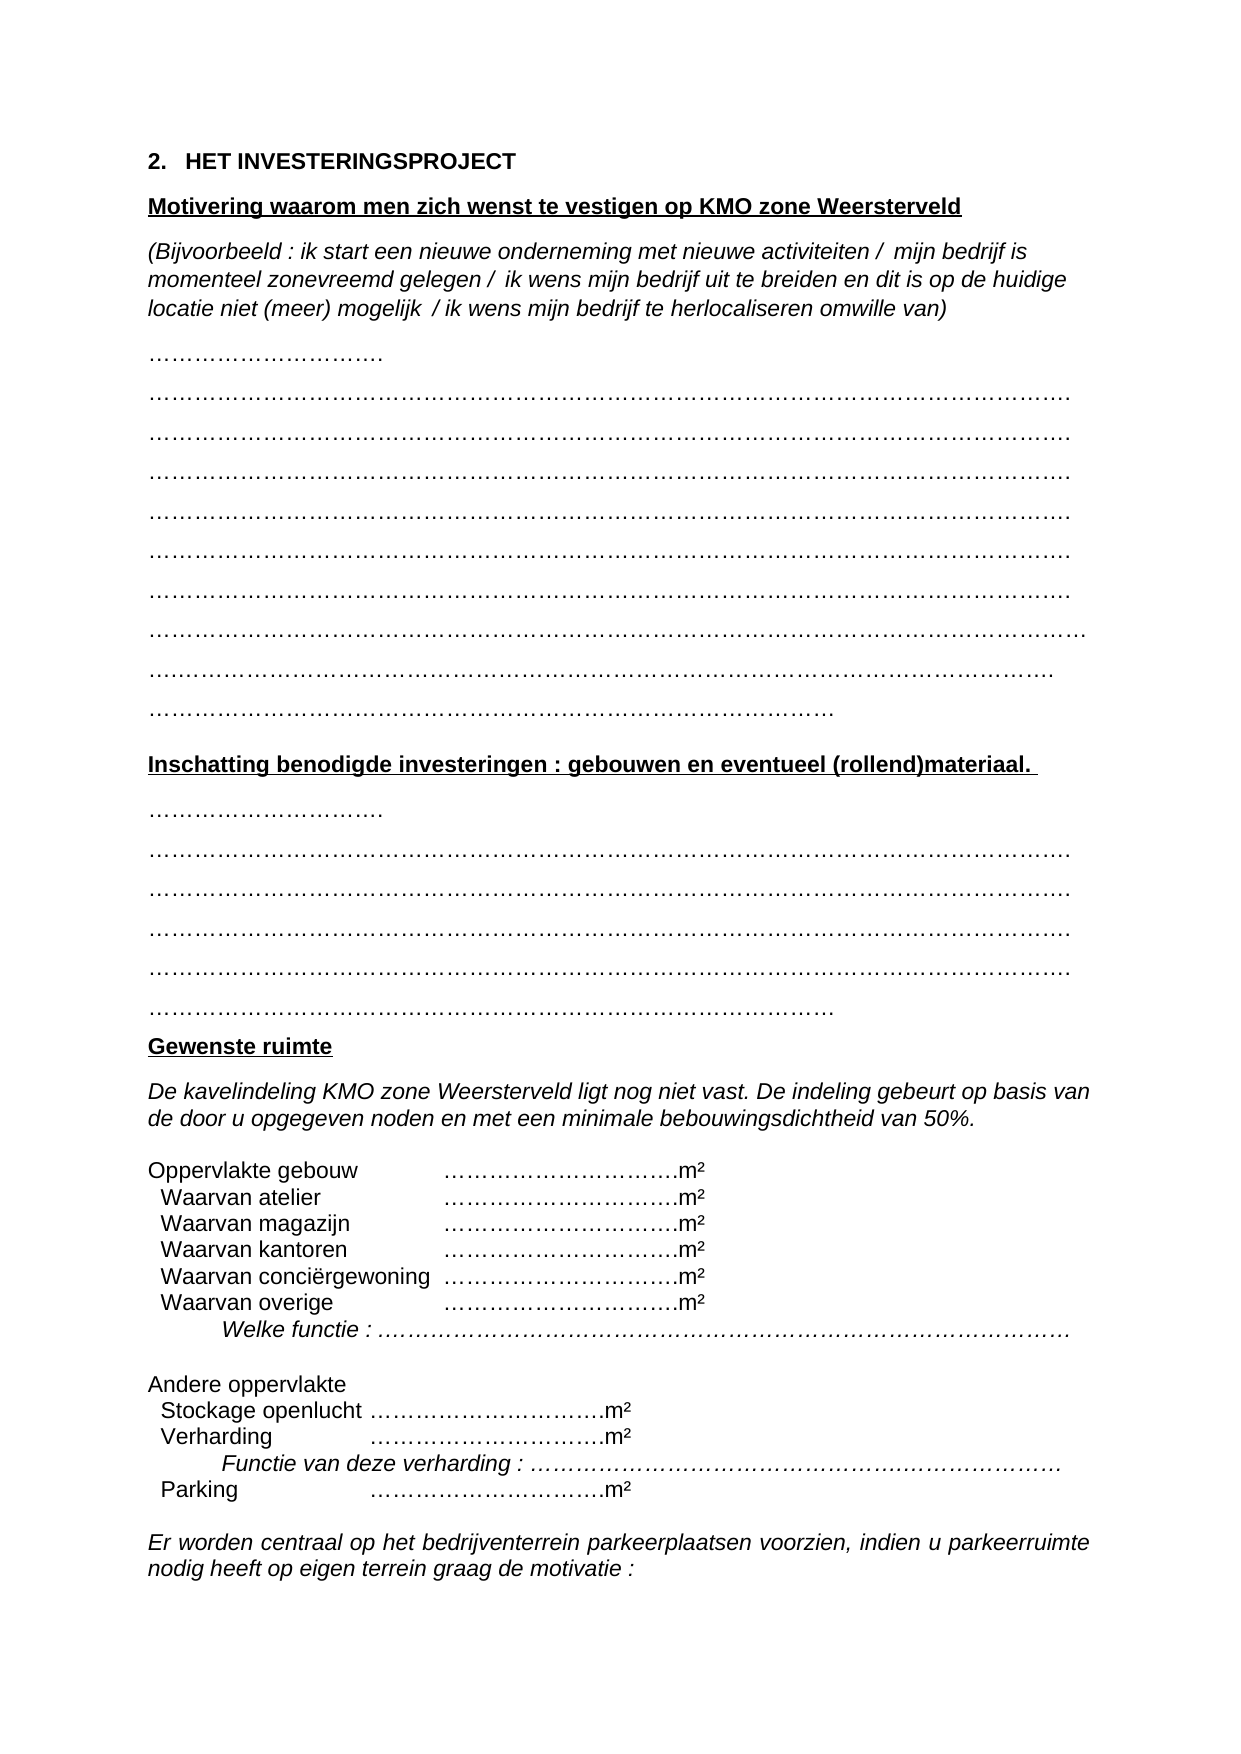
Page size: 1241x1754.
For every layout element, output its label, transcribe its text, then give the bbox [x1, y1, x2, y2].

text Stockage openlucht ………………………….m² [148, 1397, 1093, 1423]
text Waarvan conciërgewoning ………………………….m² [148, 1263, 1093, 1289]
text Parking ………………………….m² [148, 1476, 1093, 1502]
list HET INVESTERINGSPROJECT [148, 148, 1093, 174]
text Waarvan atelier ………………………….m² [148, 1184, 1093, 1210]
text ………………………….………………………………………………………………………………………………………….………………………………………………………………………………………………………….………………………………………………………………………………………………………….………………………………………………………………………………………………………….……………………………………………………………………………… [148, 796, 1093, 1020]
text Functie van deze verharding : ………………………………………….………………… [148, 1450, 1093, 1476]
text Welke functie : .……………………………………………………………………………… [148, 1316, 1093, 1342]
text Er worden centraal op het bedrijventerrein parkeerplaatsen voorzien, indien u parkeerruimte nodig heeft op eigen terrein graag de motivatie : [148, 1529, 1093, 1581]
text Gewenste ruimte [148, 1033, 1093, 1059]
text (Bijvoorbeeld : ik start een nieuwe onderneming met nieuwe activiteiten / mijn bedrijf is momenteel zonevreemd gelegen / ik wens mijn bedrijf uit te breiden en dit is op de huidige locatie niet (meer) mogelijk / ik wens mijn bedrijf te herlocaliseren omwille van) [148, 238, 1093, 321]
text Motivering waarom men zich wenst te vestigen op KMO zone Weersterveld [148, 193, 1093, 219]
text Inschatting benodigde investeringen : gebouwen en eventueel (rollend)materiaal. [148, 751, 1093, 778]
text Verharding ………………………….m² [148, 1423, 1093, 1450]
text ………………………….………………………………………………………………………………………………………….………………………………………………………………………………………………………….………………………………………………………………………………………………………….………………………………………………………………………………………………………….………………………………………………………………………………………………………….………………………………………………………………………………………………………….……………………………………………………………………………………………………………….…………………………………………………………………………………………………….……………………………………………………………………………… [148, 340, 1093, 721]
text Oppervlakte gebouw ………………………….m² [148, 1157, 1093, 1184]
text Andere oppervlakte [148, 1371, 1093, 1397]
text De kavelindeling KMO zone Weersterveld ligt nog niet vast. De indeling gebeurt op basis van de door u opgegeven noden en met een minimale bebouwingsdichtheid van 50%. [148, 1078, 1093, 1131]
text Waarvan overige ………………………….m² [148, 1289, 1093, 1316]
text Waarvan magazijn ………………………….m² [148, 1210, 1093, 1236]
text Waarvan kantoren ………………………….m² [148, 1236, 1093, 1263]
